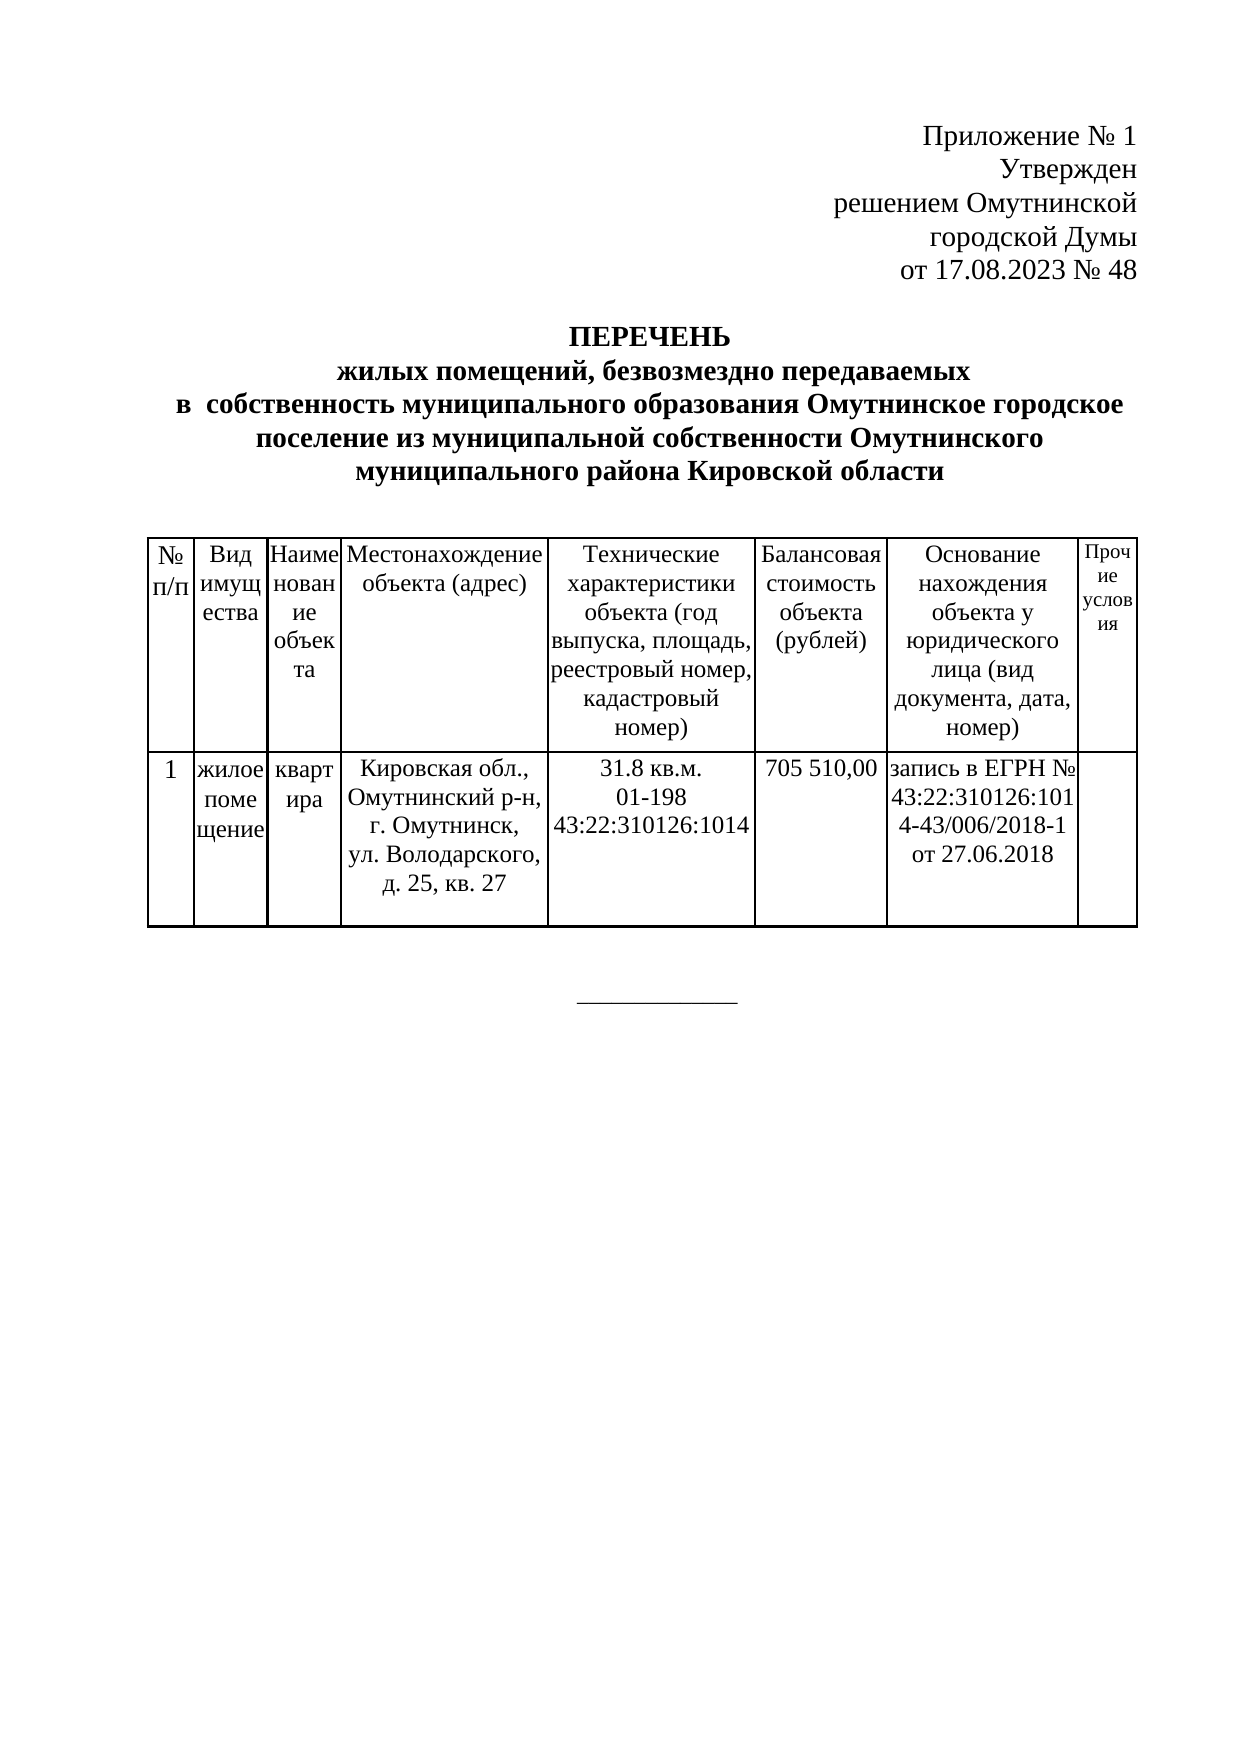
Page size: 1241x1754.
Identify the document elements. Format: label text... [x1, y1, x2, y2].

table_cell 31.8 кв.м. 01-198 43:22:310126:1014 [549, 753, 754, 925]
table_header Балансовая стоимость объекта (рублей) [756, 539, 886, 751]
text ПЕРЕЧЕНЬ [162, 319, 1137, 353]
table_header Вид имущества [195, 539, 266, 751]
table_cell жилое помещение [195, 753, 266, 925]
table_header Технические характеристики объекта (год выпуска, площадь, реестровый номер, кадастровый номер) [549, 539, 754, 751]
text в собственность муниципального образования Омутнинское городское поселение из муниципальной собственности Омутнинского [162, 386, 1137, 453]
text Утвержден [162, 152, 1137, 185]
text муниципального района Кировской области [162, 453, 1137, 487]
table_header Наименование объекта [269, 539, 340, 751]
text ______________ [162, 980, 1152, 1007]
table_header Основание нахождения объекта у юридического лица (вид документа, дата, номер) [888, 539, 1077, 751]
table_cell [1079, 753, 1136, 925]
table_cell Кировская обл., Омутнинский р-н, г. Омутнинск, ул. Володарского, д. 25, кв. 27 [342, 753, 547, 925]
text жилых помещений, безвозмездно передаваемых [162, 353, 1137, 386]
text решением Омутнинской [162, 185, 1137, 219]
text Приложение № 1 [162, 118, 1137, 152]
table_cell 705 510,00 [756, 753, 886, 925]
table_header Местонахождение объекта (адрес) [342, 539, 547, 751]
table_header Прочие условия [1079, 539, 1136, 751]
table_cell 1 [149, 753, 193, 925]
text городской Думы [162, 219, 1137, 252]
table_header № п/п [149, 539, 193, 751]
text от 17.08.2023 № 48 [162, 252, 1137, 286]
table_cell запись в ЕГРН № 43:22:310126:1014-43/006/2018-1 от 27.06.2018 [888, 753, 1077, 925]
table_cell квартира [269, 753, 340, 925]
